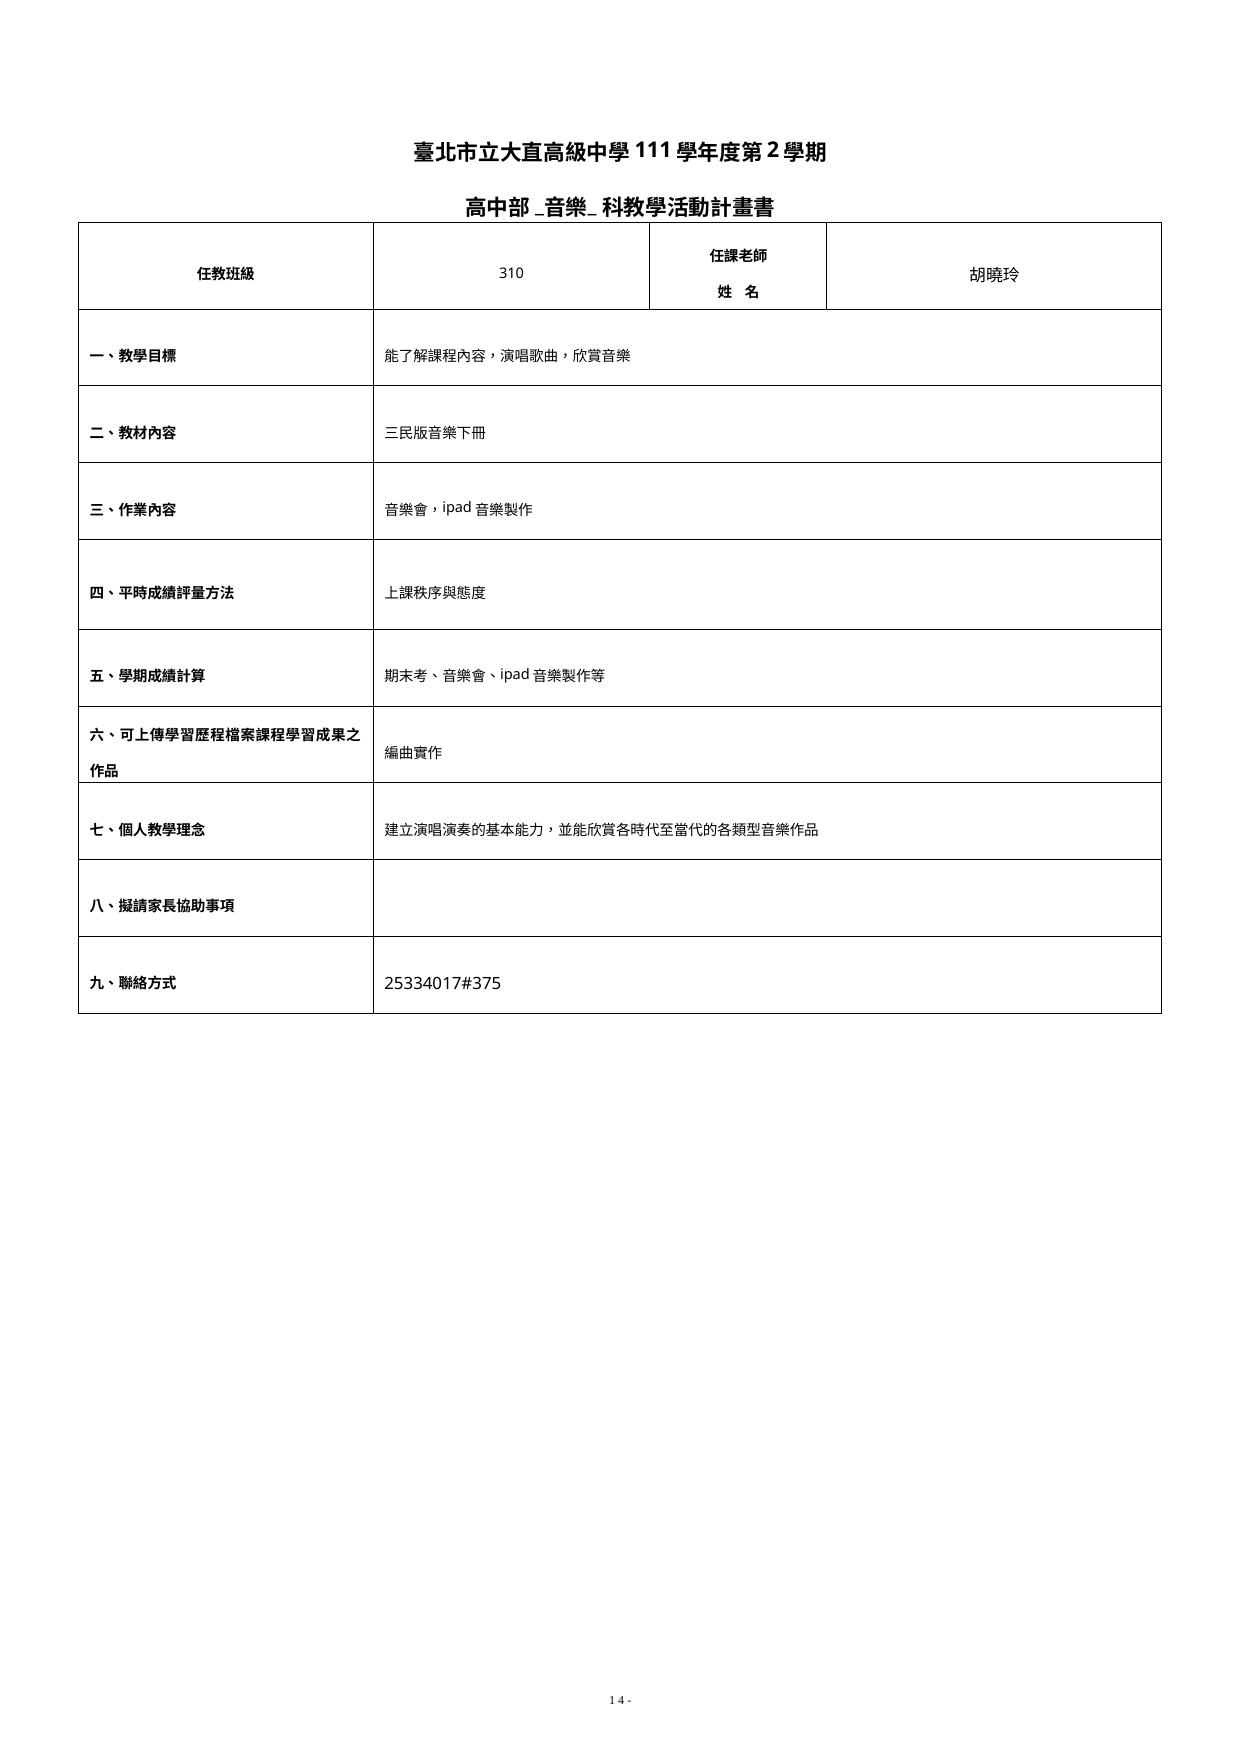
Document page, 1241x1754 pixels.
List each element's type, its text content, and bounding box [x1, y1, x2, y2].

table_cell 五、學期成績計算 [79, 630, 373, 706]
table_cell 期末考、音樂會、ipad音樂製作等 [374, 630, 1161, 706]
table_cell 三民版音樂下冊 [374, 386, 1161, 462]
table_cell 一、教學目標 [79, 310, 373, 385]
table_cell 編曲實作 [374, 707, 1161, 782]
table_header 任課老師 姓 名 [650, 223, 826, 309]
table_cell 音樂會，ipad音樂製作 [374, 463, 1161, 539]
table_header 310 [374, 223, 649, 309]
table_cell 四、平時成績評量方法 [79, 540, 373, 629]
table_cell 25334017#375 [374, 937, 1161, 1013]
table_header 任教班級 [79, 223, 373, 309]
table_cell 七、個人教學理念 [79, 783, 373, 859]
table_cell 八、擬請家長協助事項 [79, 860, 373, 936]
text 高中部 _音樂_ 科教學活動計畫書 [29, 167, 1211, 222]
table_cell 三、作業內容 [79, 463, 373, 539]
table_cell 二、教材內容 [79, 386, 373, 462]
table_cell 上課秩序與態度 [374, 540, 1161, 629]
table_cell 六、可上傳學習歷程檔案課程學習成果之作品 [79, 707, 373, 782]
table_header 胡曉玲 [827, 223, 1161, 309]
table_cell [374, 860, 1161, 936]
table_cell 能了解課程內容，演唱歌曲，欣賞音樂 [374, 310, 1161, 385]
text 臺北市立大直高級中學111學年度第2學期 [29, 113, 1211, 167]
table_cell 九、聯絡方式 [79, 937, 373, 1013]
table_cell 建立演唱演奏的基本能力，並能欣賞各時代至當代的各類型音樂作品 [374, 783, 1161, 859]
